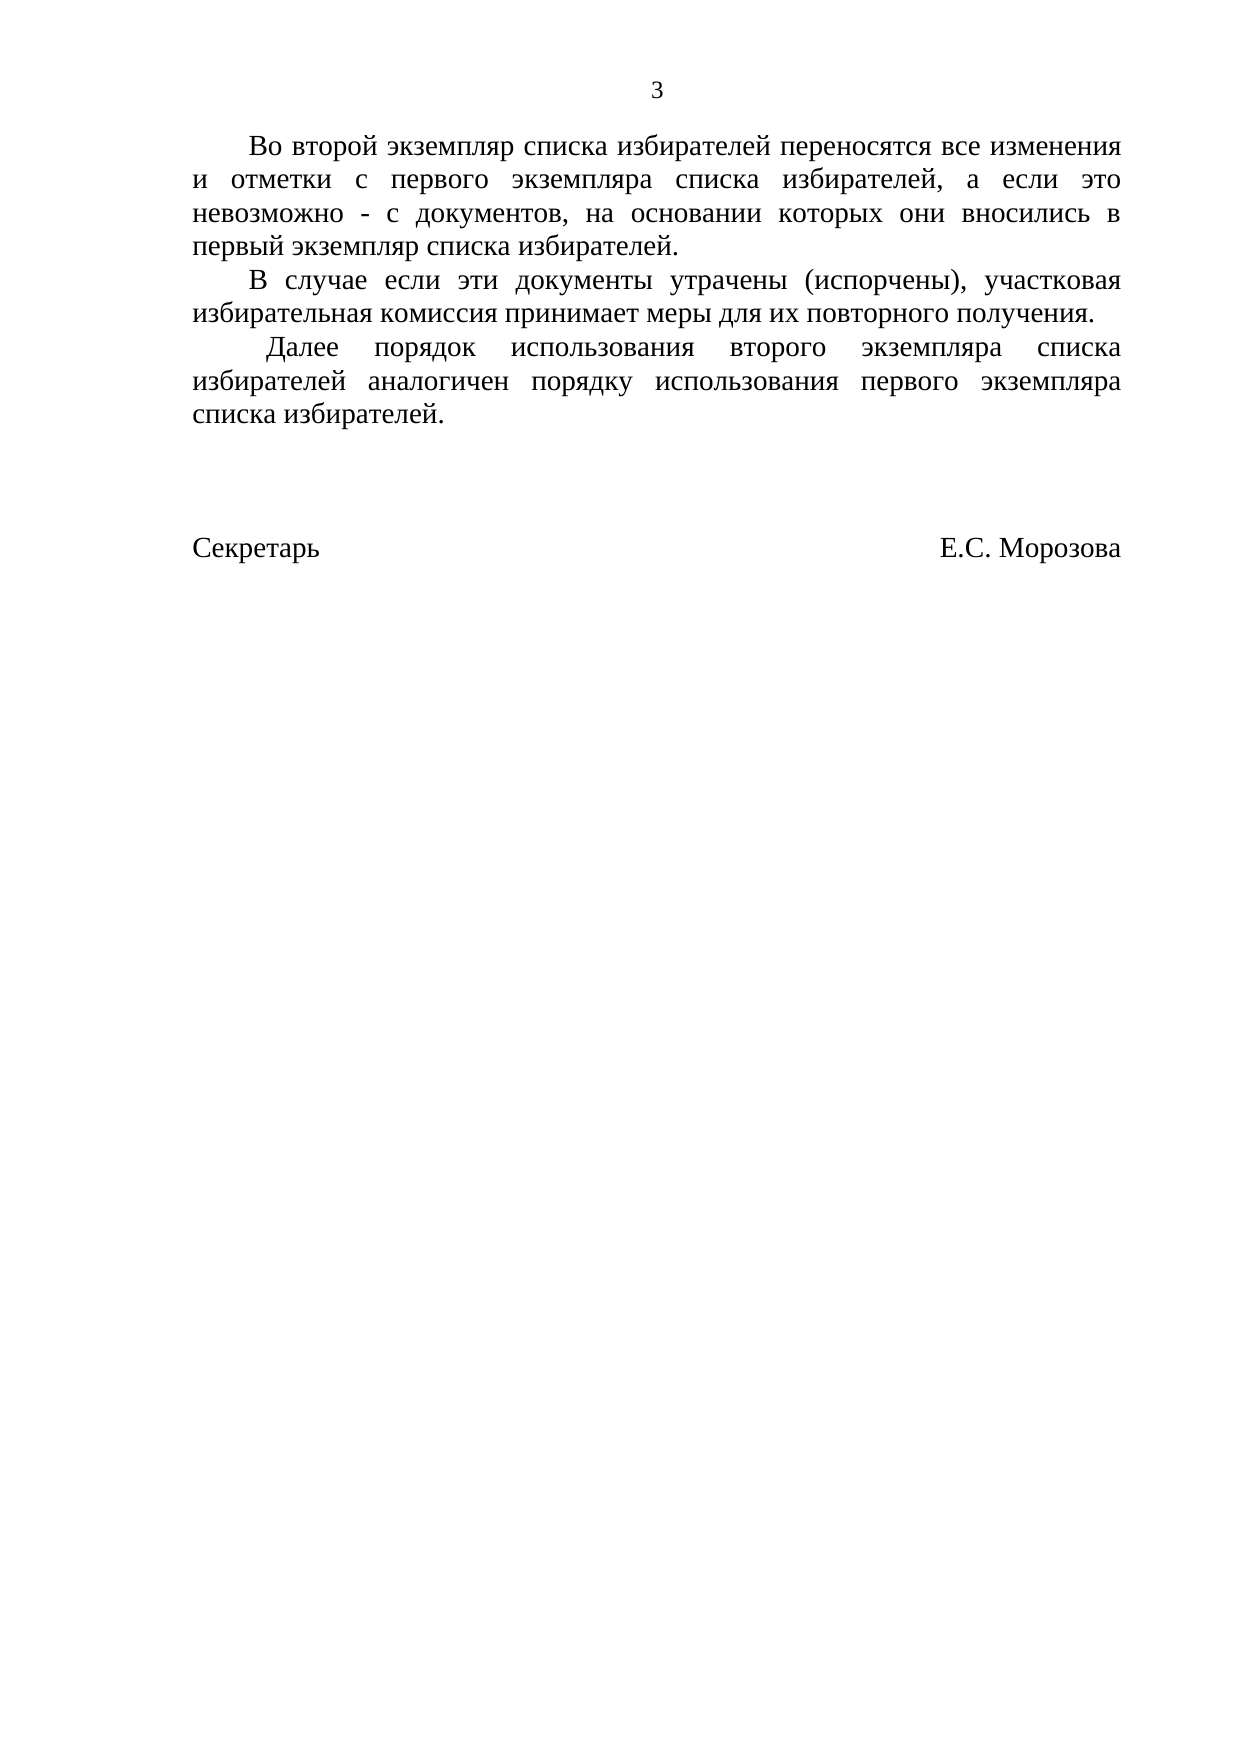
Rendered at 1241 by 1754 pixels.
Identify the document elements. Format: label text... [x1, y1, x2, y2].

text Во второй экземпляр списка избирателей переносятся все изменения и отметки с первого экземпляра списка избирателей, а если это невозможно - с документов, на основании которых они вносились в первый экземпляр списка избирателей. [192, 128, 1122, 262]
text Далее порядок использования второго экземпляра списка избирателей аналогичен порядку использования первого экземпляра списка избирателей. [192, 329, 1122, 430]
text В случае если эти документы утрачены (испорчены), участковая избирательная комиссия принимает меры для их повторного получения. [192, 262, 1122, 329]
text Секретарь Е.С. Морозова [192, 530, 1122, 564]
